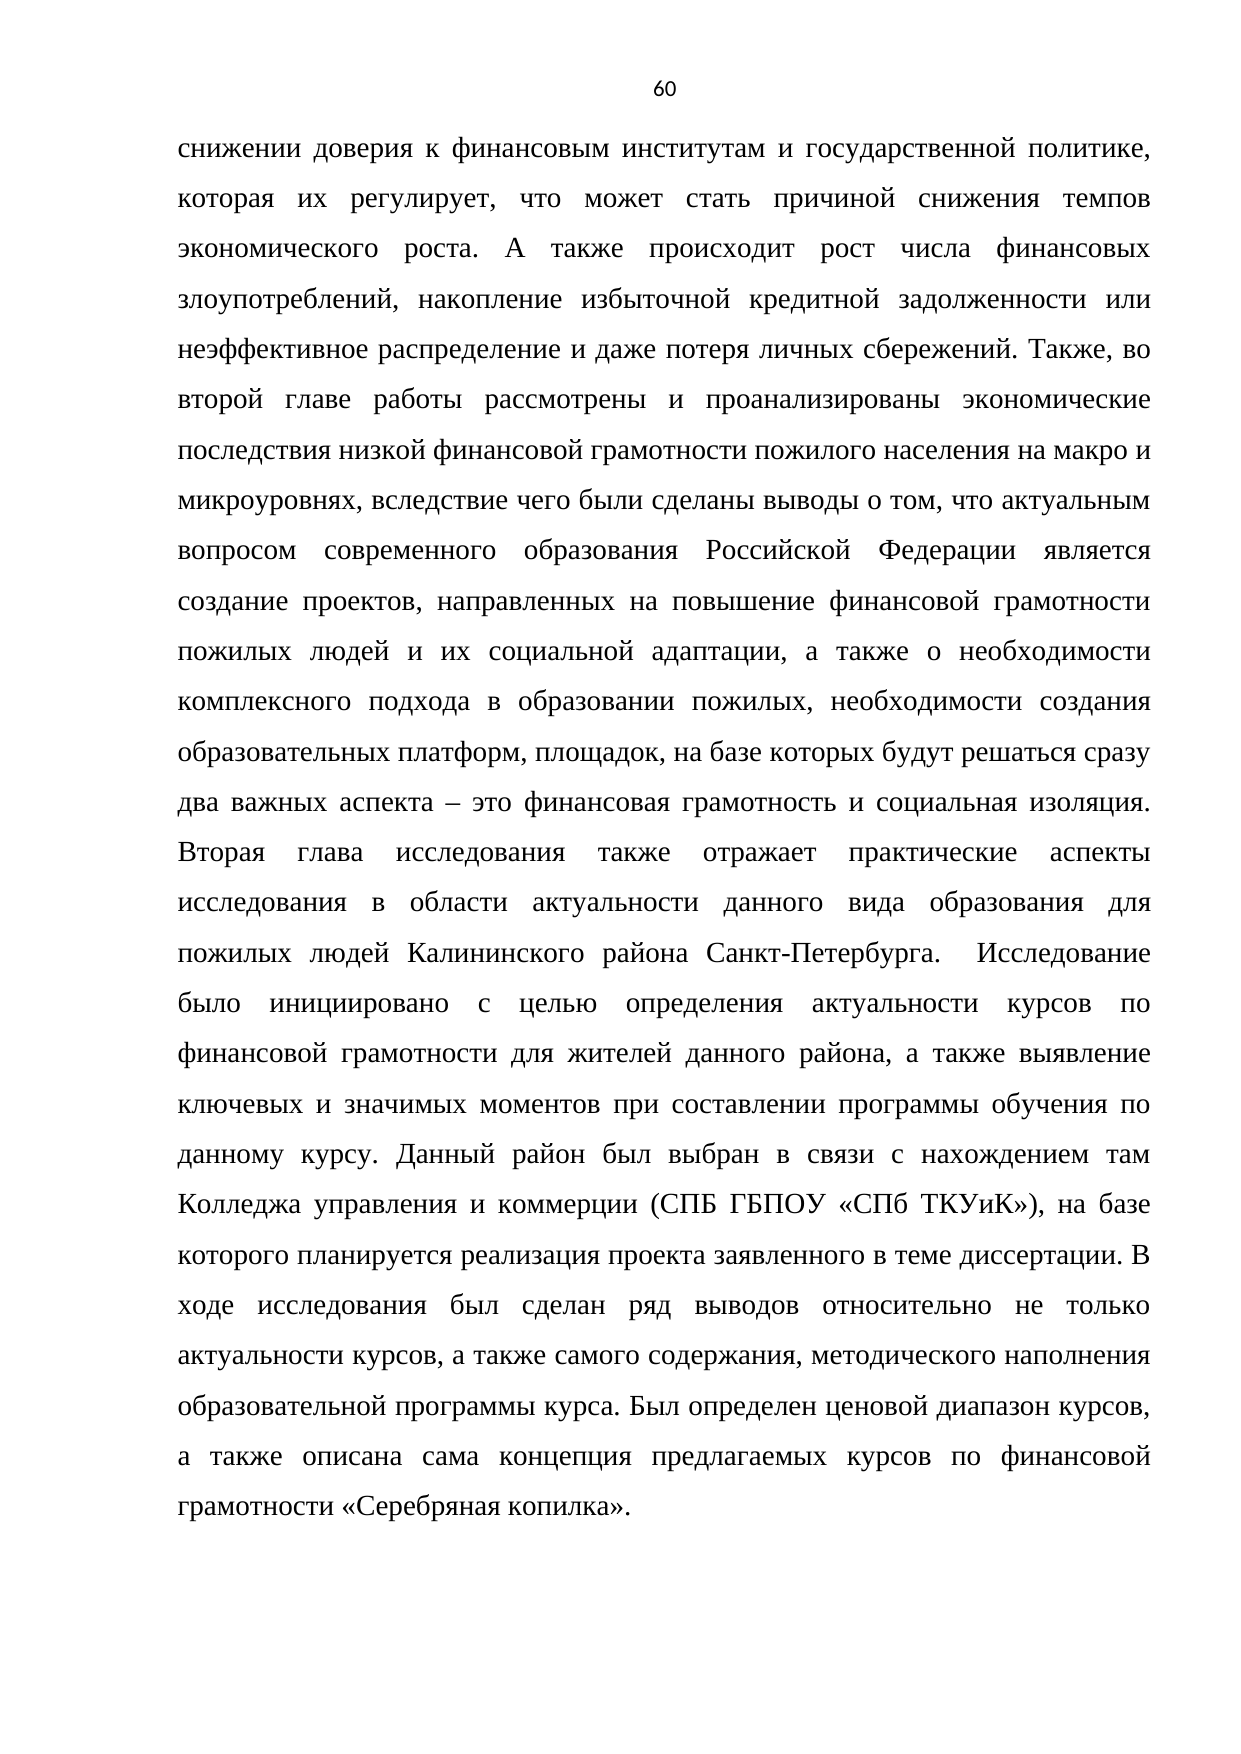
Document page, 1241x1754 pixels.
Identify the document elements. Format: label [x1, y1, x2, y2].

text [177, 130, 1152, 1522]
